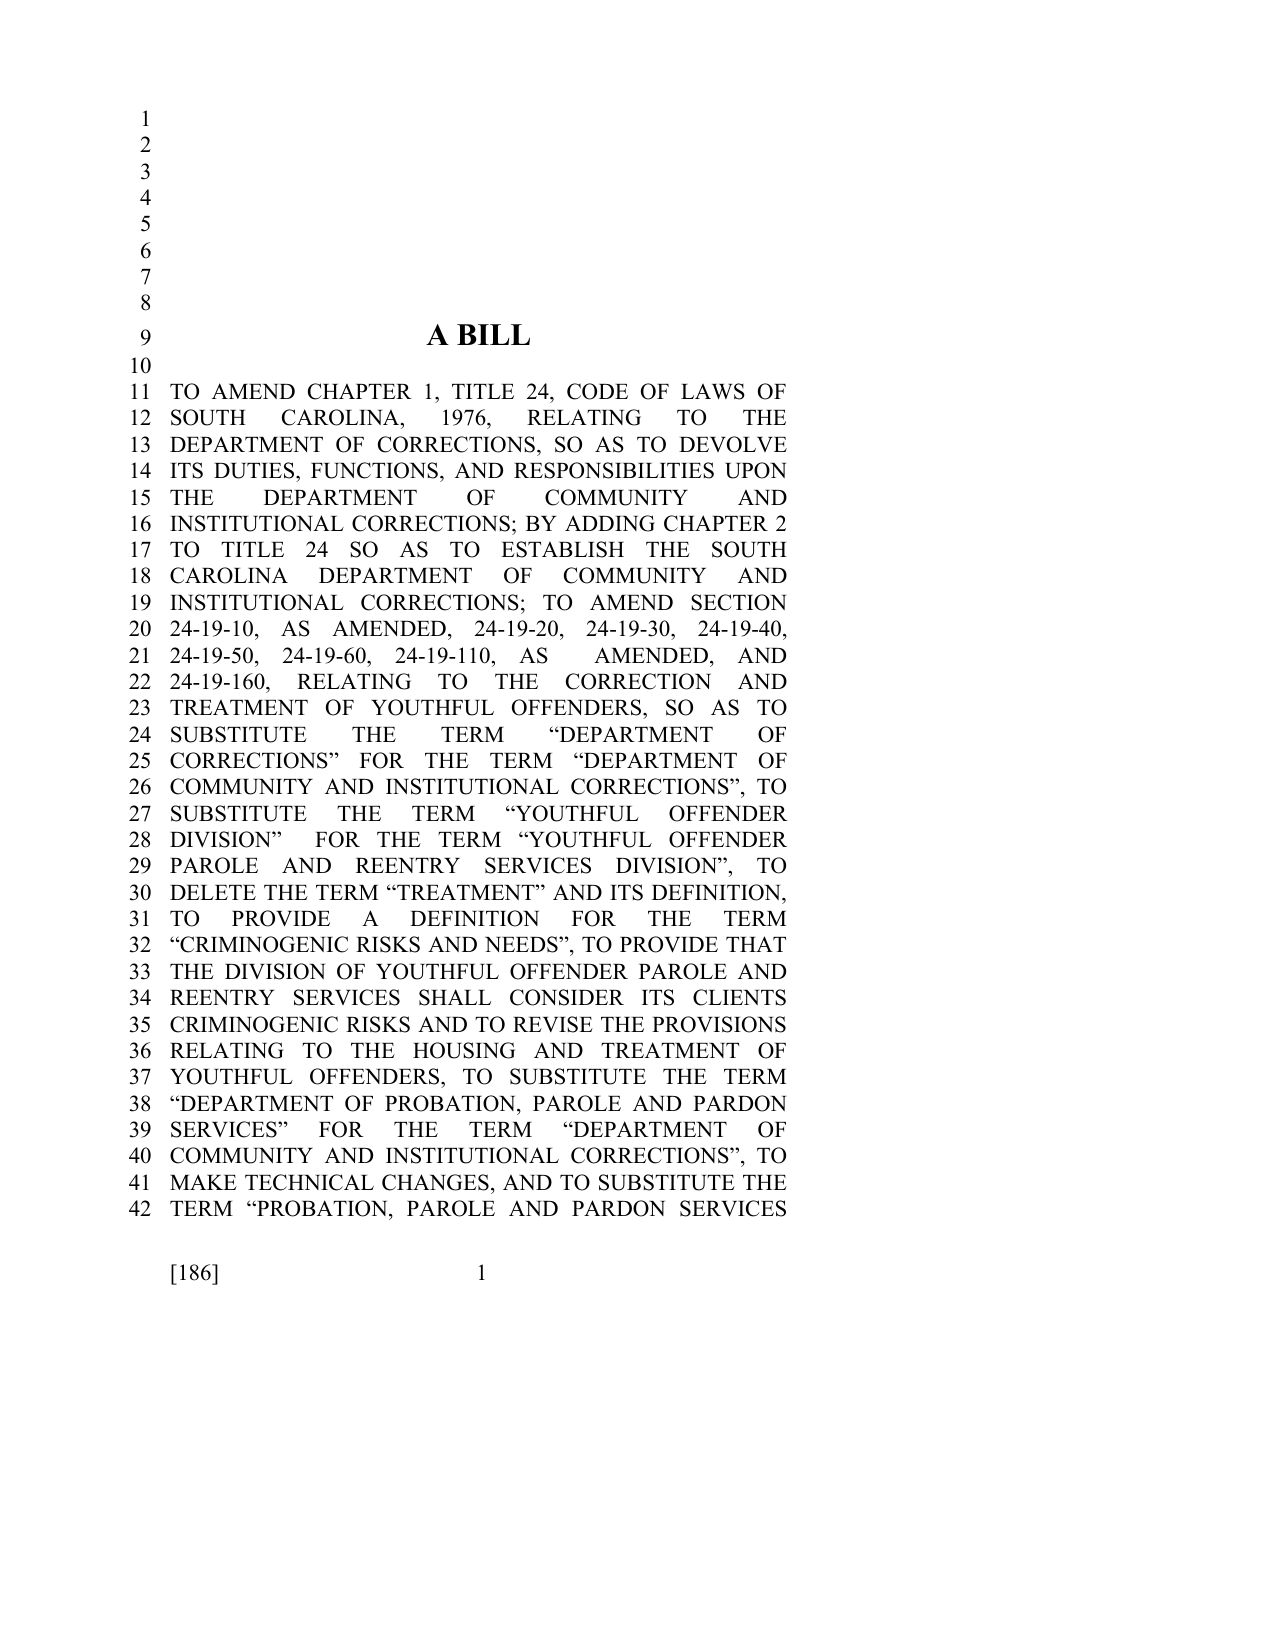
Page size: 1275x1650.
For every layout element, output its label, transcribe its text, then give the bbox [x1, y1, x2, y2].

text A BILL [169, 316, 787, 352]
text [169, 378, 787, 1221]
